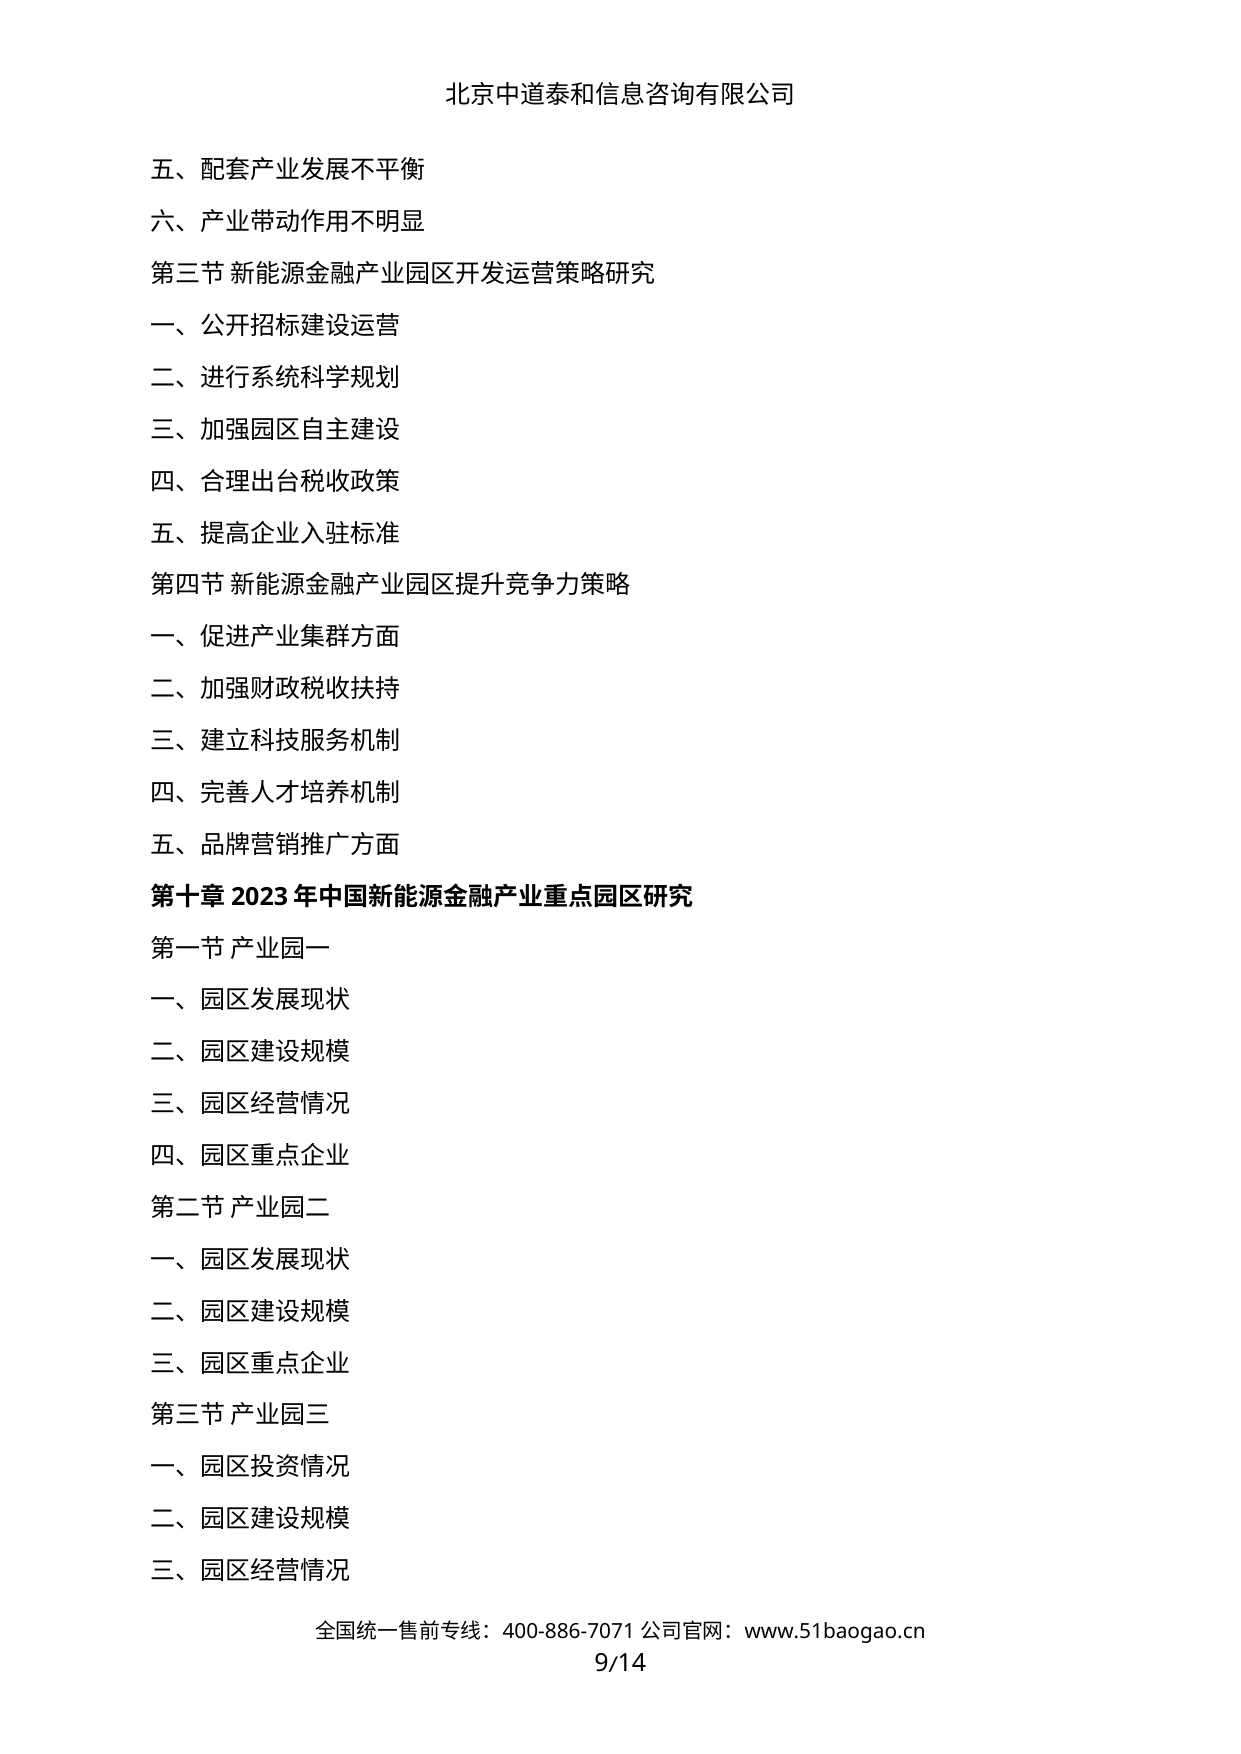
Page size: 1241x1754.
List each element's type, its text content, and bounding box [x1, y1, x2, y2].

text 三、园区重点企业 [150, 1343, 1090, 1379]
text 三、园区经营情况 [150, 1084, 1090, 1120]
text 第四节 新能源金融产业园区提升竞争力策略 [150, 565, 1090, 601]
text 一、园区发展现状 [150, 980, 1090, 1016]
text 一、促进产业集群方面 [150, 617, 1090, 653]
text 五、提高企业入驻标准 [150, 513, 1090, 549]
text 一、园区投资情况 [150, 1447, 1090, 1483]
text 二、园区建设规模 [150, 1499, 1090, 1535]
text 二、进行系统科学规划 [150, 357, 1090, 394]
text 三、园区经营情况 [150, 1551, 1090, 1587]
text 二、园区建设规模 [150, 1291, 1090, 1327]
text 二、园区建设规模 [150, 1032, 1090, 1068]
text 六、产业带动作用不明显 [150, 202, 1090, 238]
text 三、建立科技服务机制 [150, 721, 1090, 757]
text 第十章 2023年中国新能源金融产业重点园区研究 [150, 876, 1090, 912]
text 一、公开招标建设运营 [150, 306, 1090, 342]
text 第二节 产业园二 [150, 1187, 1090, 1224]
text 一、园区发展现状 [150, 1239, 1090, 1276]
text 第三节 产业园三 [150, 1395, 1090, 1431]
text 四、完善人才培养机制 [150, 772, 1090, 809]
text 第一节 产业园一 [150, 928, 1090, 964]
text 二、加强财政税收扶持 [150, 669, 1090, 705]
text 五、品牌营销推广方面 [150, 824, 1090, 861]
text 三、加强园区自主建设 [150, 409, 1090, 446]
text 四、园区重点企业 [150, 1136, 1090, 1172]
text 五、配套产业发展不平衡 [150, 150, 1090, 186]
text 四、合理出台税收政策 [150, 461, 1090, 497]
text 第三节 新能源金融产业园区开发运营策略研究 [150, 254, 1090, 290]
